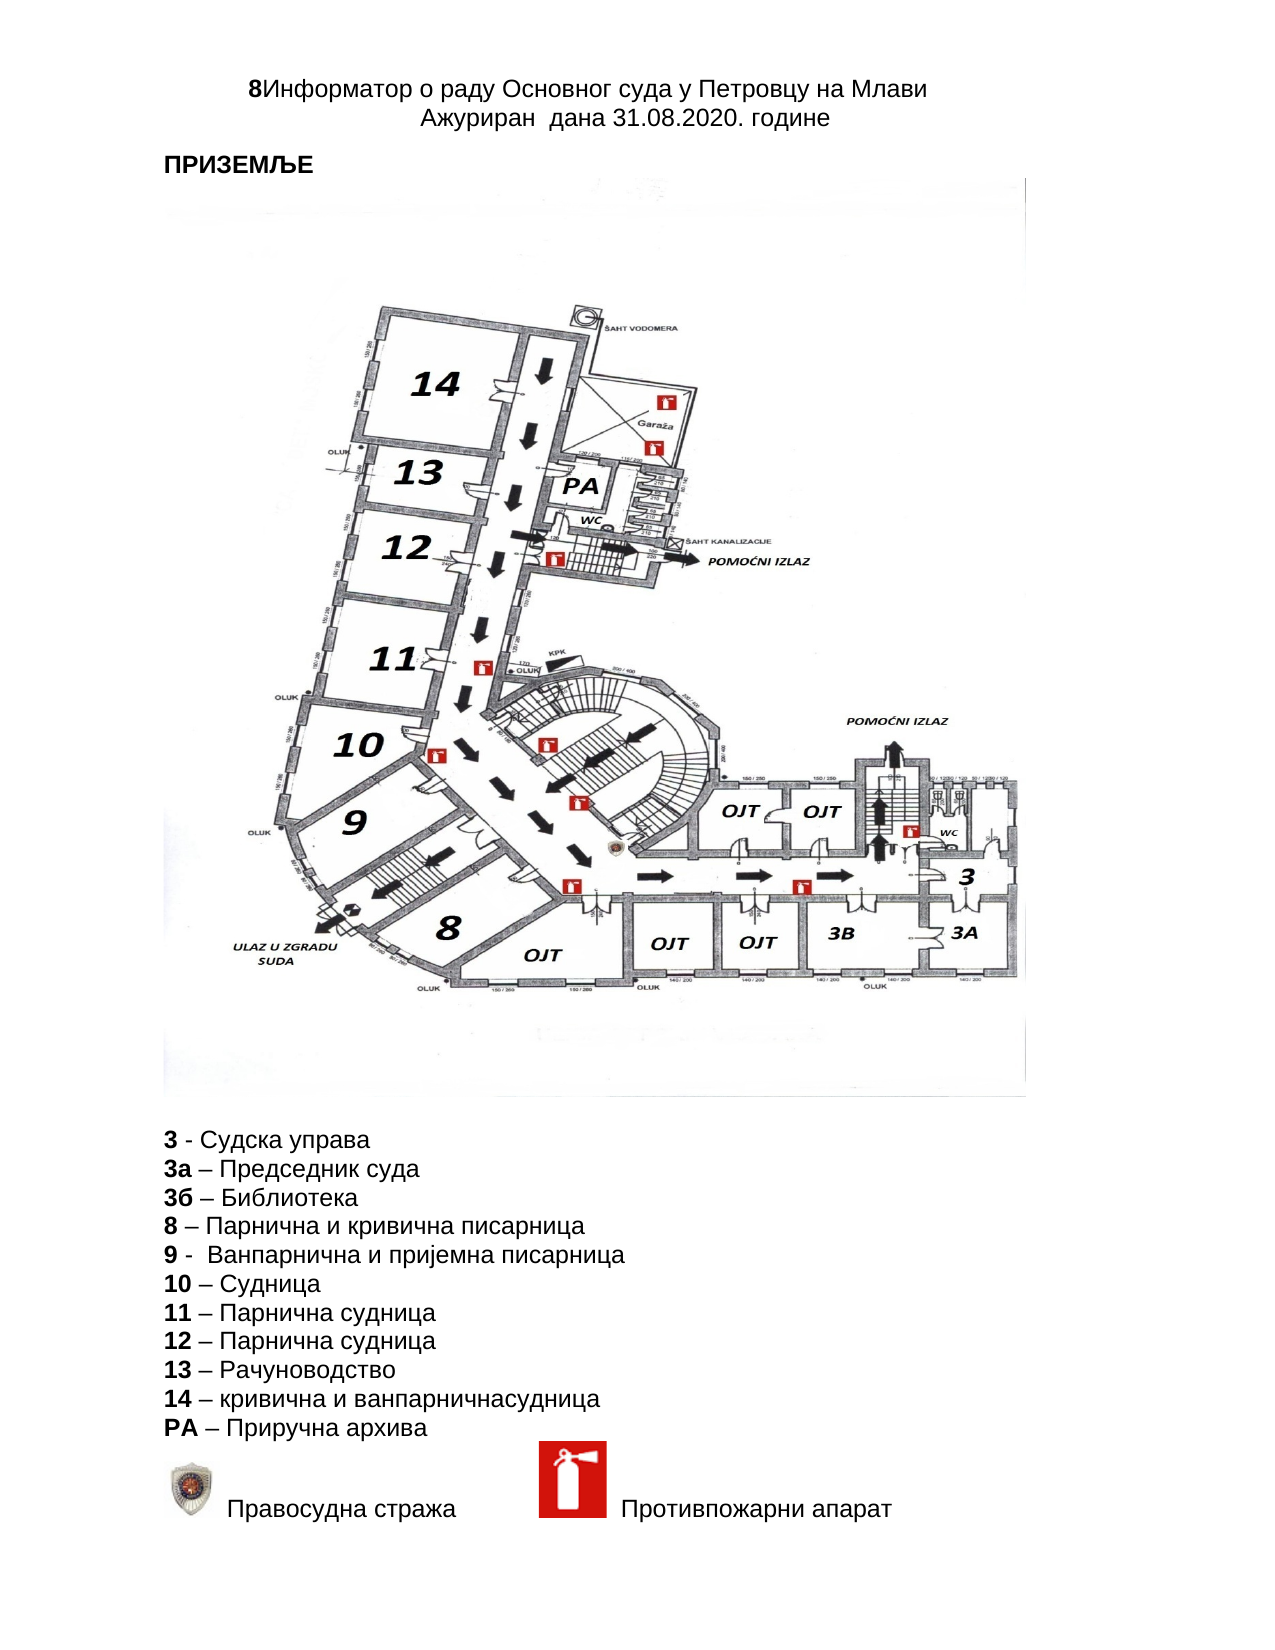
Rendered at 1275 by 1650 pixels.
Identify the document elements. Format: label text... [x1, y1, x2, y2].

text 9 - Ванпарнична и пријемна писарница [89, 1240, 1087, 1269]
text 12 – Парнична судница [89, 1326, 1087, 1355]
text 10 – Судница [89, 1269, 1087, 1297]
picture [538, 1441, 607, 1518]
text ПРИЗЕМЉЕ [89, 150, 1087, 179]
picture [163, 178, 1026, 1097]
text 3а – Председник суда [89, 1154, 1087, 1182]
text 3 - Судска управа [89, 1125, 1087, 1154]
text 11 – Парнична судница [89, 1297, 1087, 1326]
text 8 – Парнична и кривична писарница [89, 1211, 1087, 1240]
text 14 – кривична и ванпарничнасудница [89, 1384, 1087, 1412]
text PA – Приручна архива [89, 1412, 1087, 1441]
text Правосудна стража Противпожарни апарат [89, 1441, 1087, 1523]
text 13 – Рачуноводство [89, 1355, 1087, 1384]
picture [163, 1461, 220, 1518]
text 3б – Библиотека [89, 1182, 1087, 1211]
